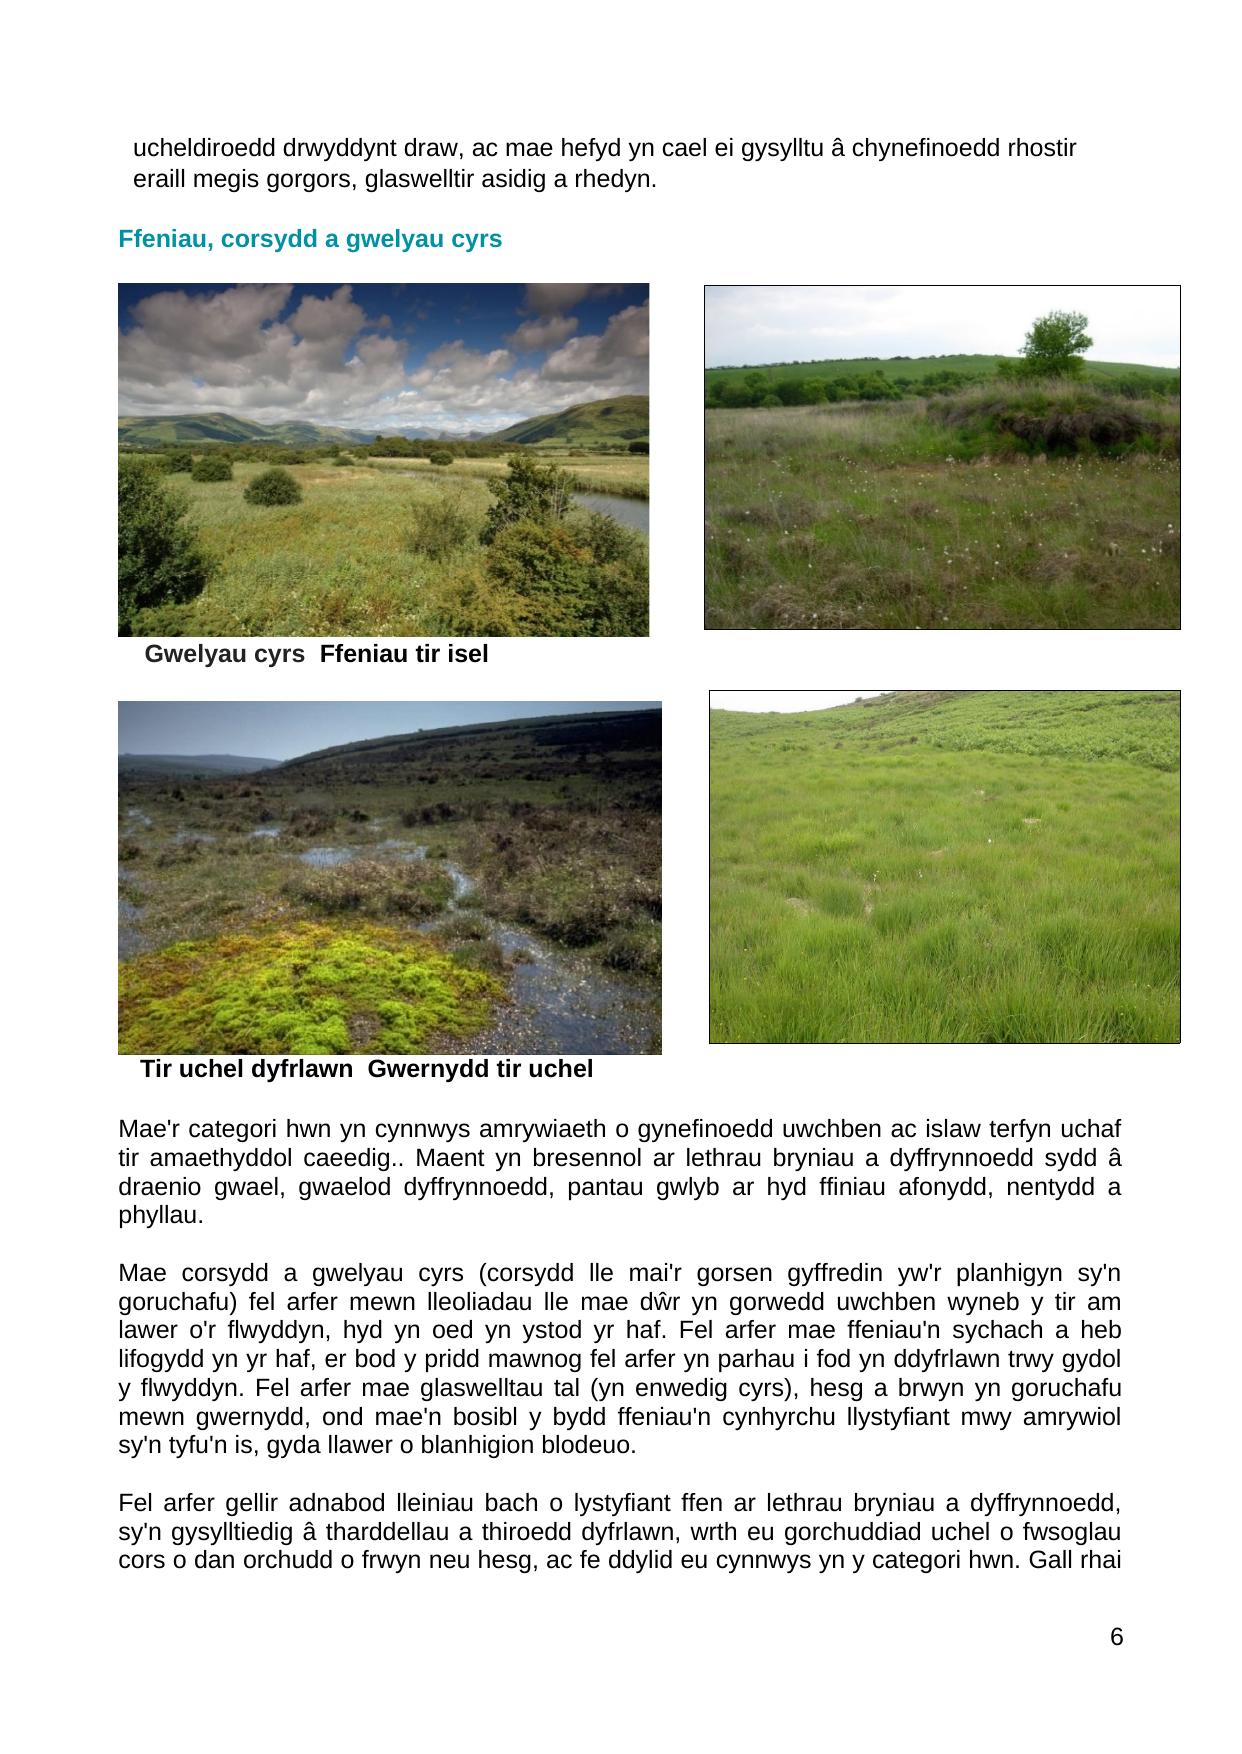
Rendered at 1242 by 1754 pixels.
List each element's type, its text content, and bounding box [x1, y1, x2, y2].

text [118, 1488, 1123, 1574]
text Tir uchel dyfrlawn Gwernydd tir uchel [133, 1054, 1123, 1083]
picture [710, 691, 1180, 1043]
picture [705, 286, 1180, 629]
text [133, 133, 1123, 193]
text Mae corsydd a gwelyau cyrs (corsydd lle mai'r gorsen gyffredin yw'r planhigyn sy'n goruchafu) fel arfer mewn lleoliadau lle mae dŵr yn gorwedd uwchben wyneb y tir am lawer o'r flwyddyn, hyd yn oed yn ystod yr haf. Fel arfer mae ffeniau'n sychach a heb lifogydd yn yr haf, er bod y pridd mawnog fel arfer yn parhau i fod yn ddyfrlawn trwy gydol y flwyddyn. Fel arfer mae glaswelltau tal (yn enwedig cyrs), hesg a brwyn yn goruchafu mewn gwernydd, ond mae'n bosibl y bydd ffeniau'n cynhyrchu llystyfiant mwy amrywiol sy'n tyfu'n is, gyda llawer o blanhigion blodeuo. [118, 1258, 1123, 1459]
picture [118, 283, 650, 637]
text Gwelyau cyrs Ffeniau tir isel [118, 639, 1123, 668]
text Mae'r categori hwn yn cynnwys amrywiaeth o gynefinoedd uwchben ac islaw terfyn uchaf tir amaethyddol caeedig.. Maent yn bresennol ar lethrau bryniau a dyffrynnoedd sydd â draenio gwael, gwaelod dyffrynnoedd, pantau gwlyb ar hyd ffiniau afonydd, nentydd a phyllau. [118, 1114, 1123, 1229]
subtitle Ffeniau, corsydd a gwelyau cyrs [118, 224, 1123, 252]
picture [118, 701, 662, 1055]
